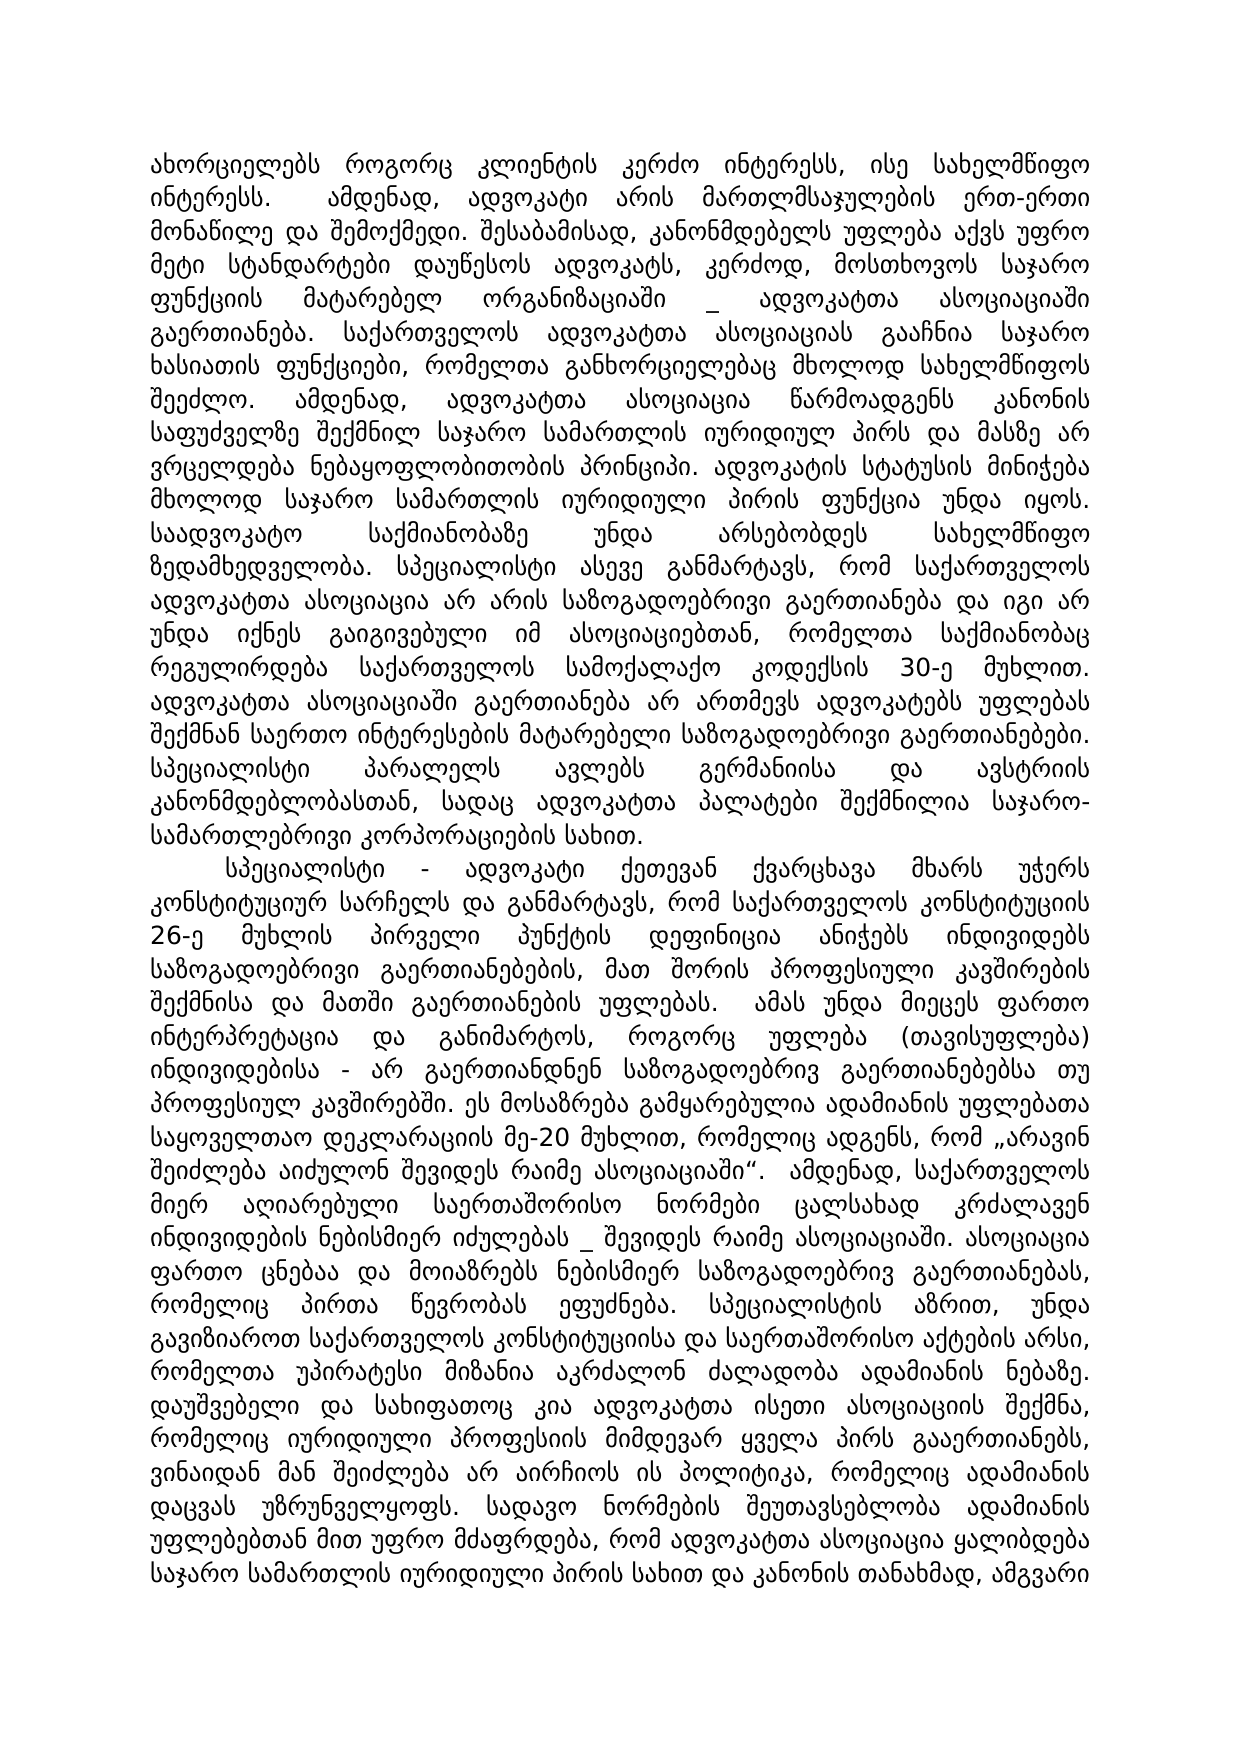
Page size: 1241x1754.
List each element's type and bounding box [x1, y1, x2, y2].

text [150, 150, 1090, 850]
text [150, 854, 1090, 1588]
